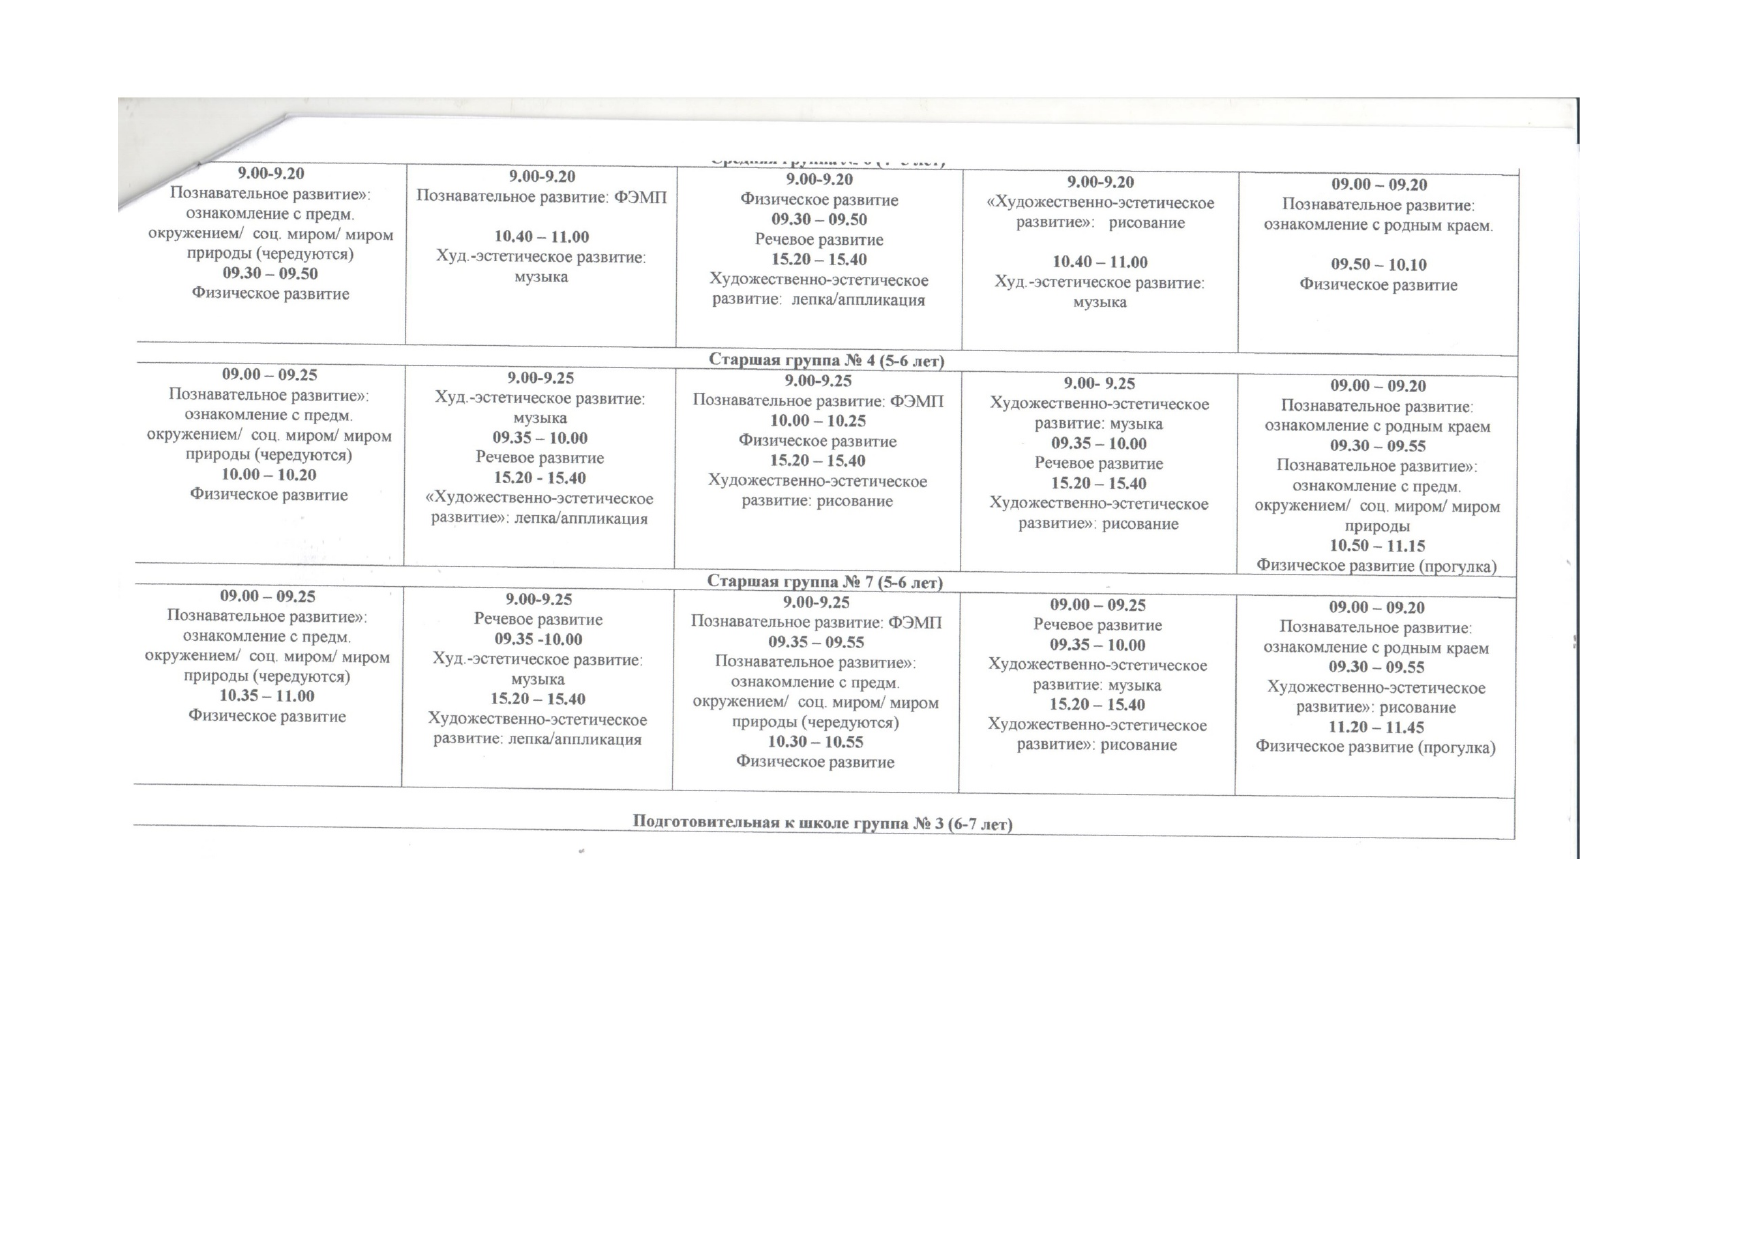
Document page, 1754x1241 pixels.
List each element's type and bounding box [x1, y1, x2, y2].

picture [118, 88, 1580, 859]
